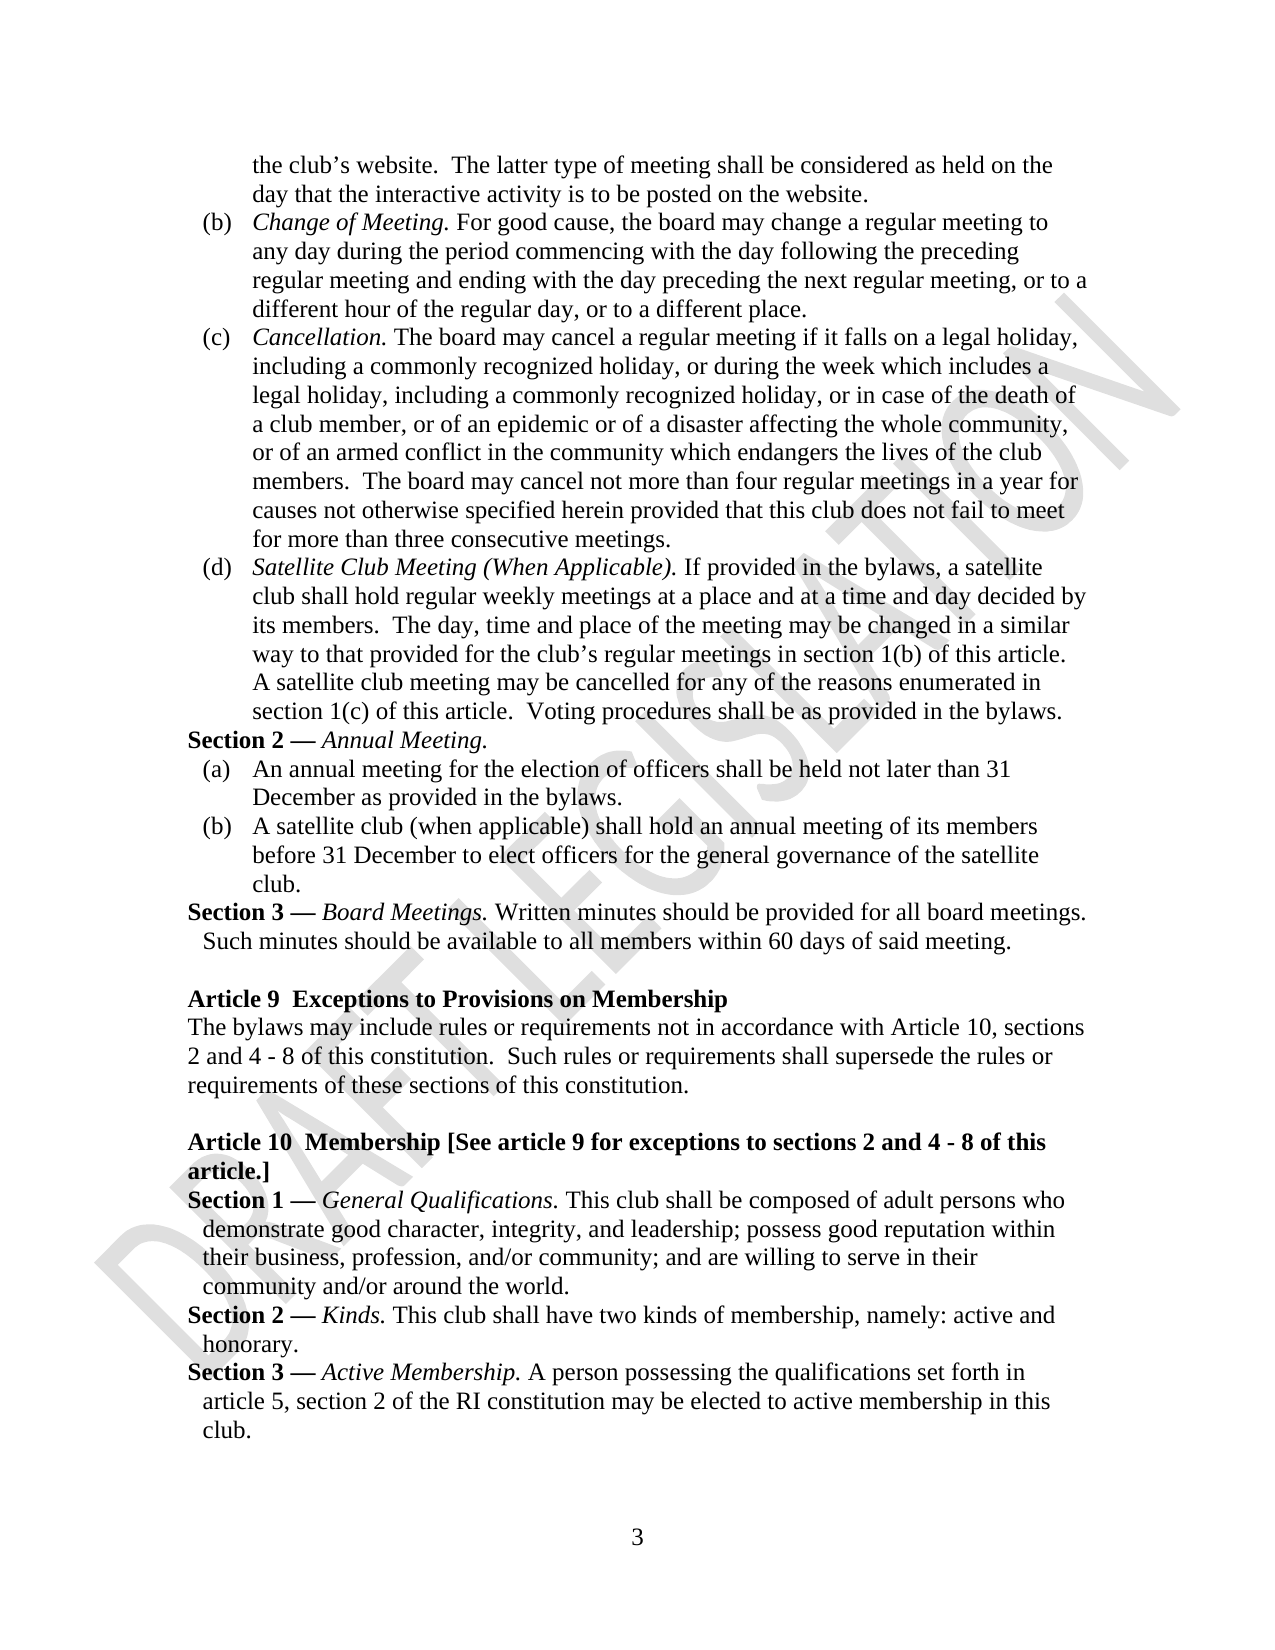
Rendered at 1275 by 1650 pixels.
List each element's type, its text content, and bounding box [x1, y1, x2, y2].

text (c) Cancellation. The board may cancel a regular meeting if it falls on a legal holiday, including a commonly recognized holiday, or during the week which includes a legal holiday, including a commonly recognized holiday, or in case of the death of a club member, or of an epidemic or of a disaster affecting the whole community, or of an armed conflict in the community which endangers the lives of the club members. The board may cancel not more than four regular meetings in a year for causes not otherwise specified herein provided that this club does not fail to meet for more than three consecutive meetings. [202, 322, 1087, 552]
text The bylaws may include rules or requirements not in accordance with Article 10, sections 2 and 4 - 8 of this constitution. Such rules or requirements shall supersede the rules or requirements of these sections of this constitution. [187, 1012, 1087, 1099]
list A satellite club (when applicable) shall hold an annual meeting of its members before 31 December to elect officers for the general governance of the satellite club. [202, 811, 1087, 897]
text Article 9 Exceptions to Provisions on Membership [187, 984, 1087, 1012]
text Section 1 — General Qualifications. This club shall be composed of adult persons who demonstrate good character, integrity, and leadership; possess good reputation within their business, profession, and/or community; and are willing to serve in their community and/or around the world. [187, 1185, 1087, 1300]
text (b) Change of Meeting. For good cause, the board may change a regular meeting to any day during the period commencing with the day following the preceding regular meeting and ending with the day preceding the next regular meeting, or to a different hour of the regular day, or to a different place. [202, 207, 1087, 322]
text Section 2 — Kinds. This club shall have two kinds of membership, namely: active and honorary. [187, 1300, 1087, 1357]
list An annual meeting for the election of officers shall be held not later than 31 December as provided in the bylaws. [202, 754, 1087, 811]
text Section 3 — Board Meetings. Written minutes should be provided for all board meetings. Such minutes should be available to all members within 60 days of said meeting. [187, 897, 1087, 955]
text Section 3 — Active Membership. A person possessing the qualifications set forth in article 5, section 2 of the RI constitution may be elected to active membership in this club. [187, 1357, 1087, 1444]
text Article 10 Membership [See article 9 for exceptions to sections 2 and 4 - 8 of this article.] [187, 1127, 1087, 1185]
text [202, 150, 1087, 207]
text Section 2 — Annual Meeting. [187, 725, 1087, 754]
text (d) Satellite Club Meeting (When Applicable). If provided in the bylaws, a satellite club shall hold regular weekly meetings at a place and at a time and day decided by its members. The day, time and place of the meeting may be changed in a similar way to that provided for the club’s regular meetings in section 1(b) of this article. A satellite club meeting may be cancelled for any of the reasons enumerated in section 1(c) of this article. Voting procedures shall be as provided in the bylaws. [202, 552, 1087, 725]
